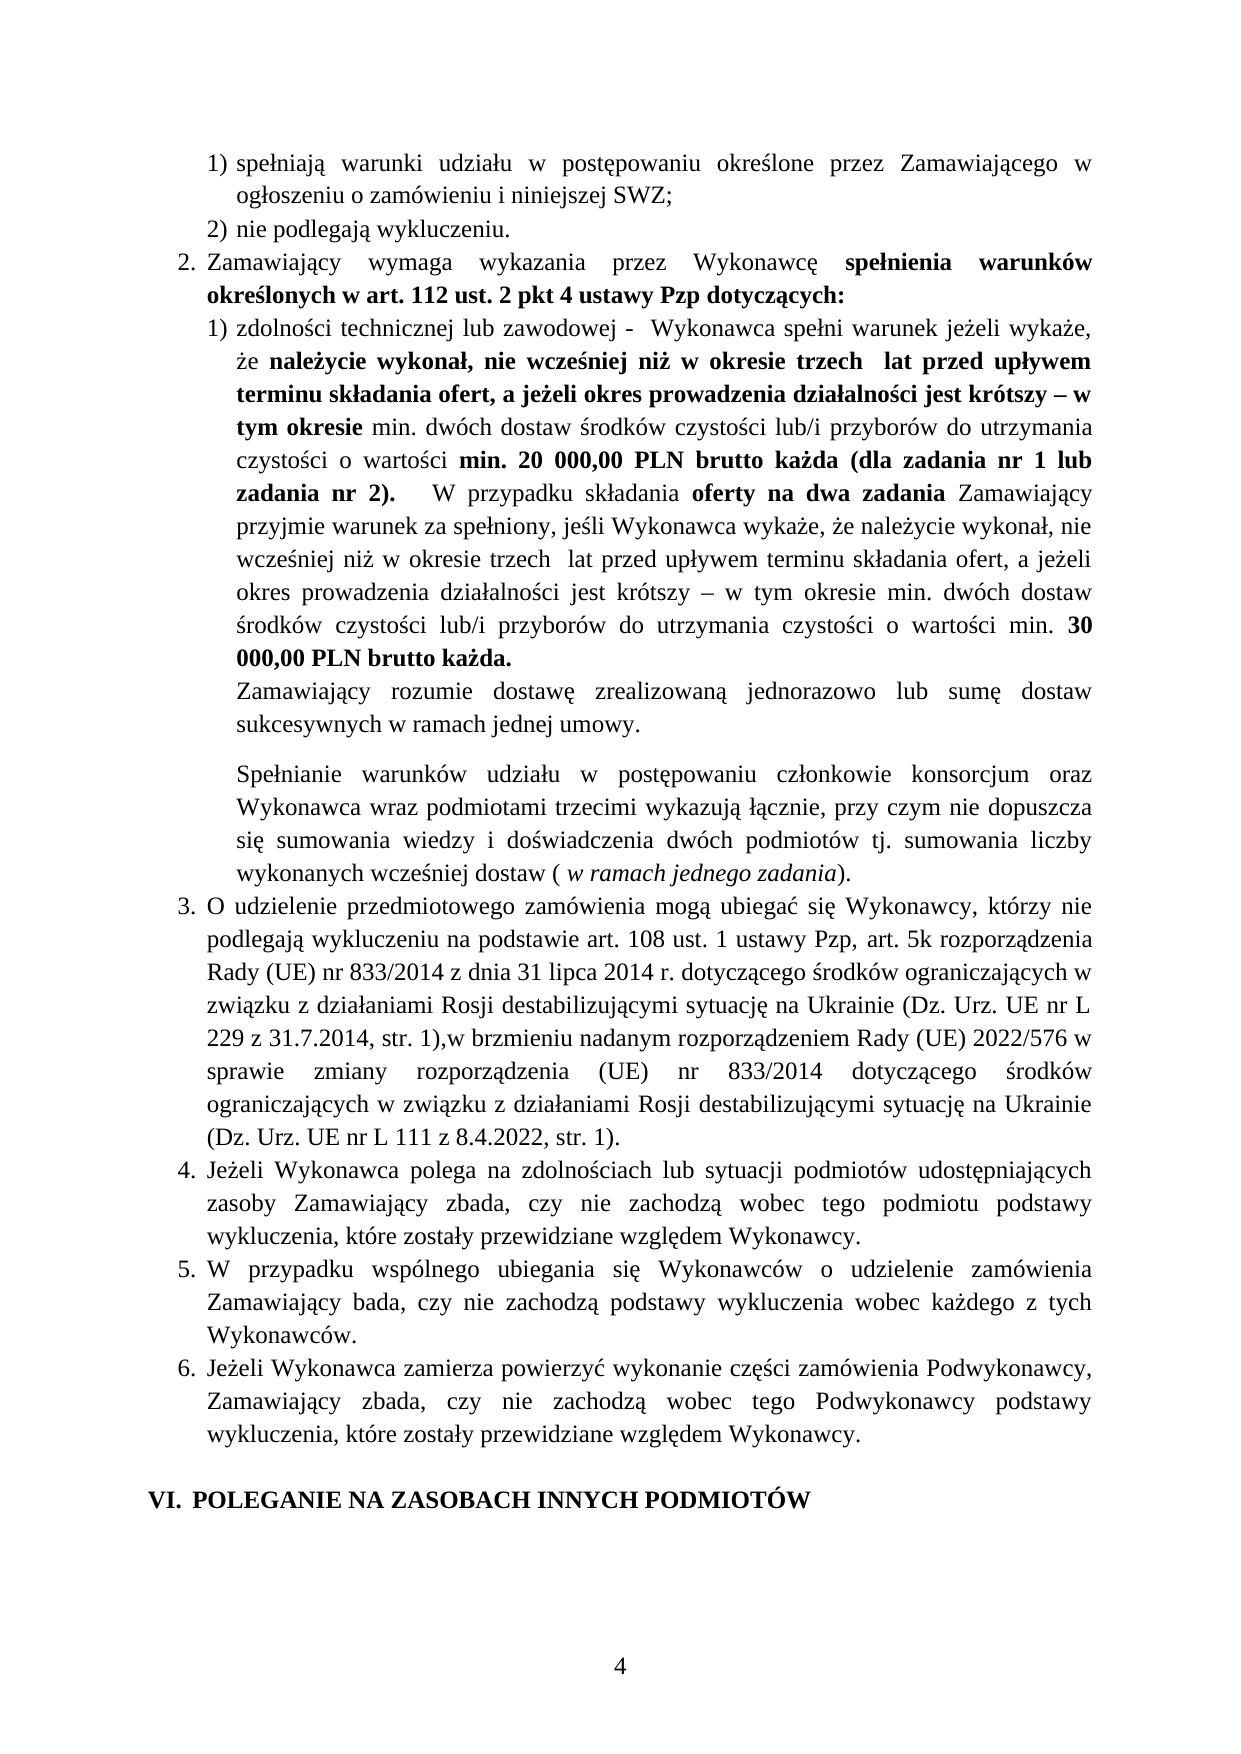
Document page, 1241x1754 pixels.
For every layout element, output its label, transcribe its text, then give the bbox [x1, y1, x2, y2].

list Jeżeli Wykonawca polega na zdolnościach lub sytuacji podmiotów udostępniających zasoby Zamawiający zbada, czy nie zachodzą wobec tego podmiotu podstawy wykluczenia, które zostały przewidziane względem Wykonawcy. [177, 1155, 1093, 1250]
list Jeżeli Wykonawca zamierza powierzyć wykonanie części zamówienia Podwykonawcy, Zamawiający zbada, czy nie zachodzą wobec tego Podwykonawcy podstawy wykluczenia, które zostały przewidziane względem Wykonawcy. [177, 1353, 1093, 1448]
text Spełnianie warunków udziału w postępowaniu członkowie konsorcjum oraz Wykonawca wraz podmiotami trzecimi wykazują łącznie, przy czym nie dopuszcza się sumowania wiedzy i doświadczenia dwóch podmiotów tj. sumowania liczby wykonanych wcześniej dostaw ( w ramach jednego zadania). [236, 759, 1093, 886]
list O udzielenie przedmiotowego zamówienia mogą ubiegać się Wykonawcy, którzy nie podlegają wykluczeniu na podstawie art. 108 ust. 1 ustawy Pzp, art. 5k rozporządzenia Rady (UE) nr 833/2014 z dnia 31 lipca 2014 r. dotyczącego środków ograniczających w związku z działaniami Rosji destabilizującymi sytuację na Ukrainie (Dz. Urz. UE nr L 229 z 31.7.2014, str. 1),w brzmieniu nadanym rozporządzeniem Rady (UE) 2022/576 w sprawie zmiany rozporządzenia (UE) nr 833/2014 dotyczącego środków ograniczających w związku z działaniami Rosji destabilizującymi sytuację na Ukrainie (Dz. Urz. UE nr L 111 z 8.4.2022, str. 1). [177, 891, 1093, 1151]
list POLEGANIE NA ZASOBACH INNYCH PODMIOTÓW [148, 1485, 1093, 1514]
list spełniają warunki udziału w postępowaniu określone przez Zamawiającego w ogłoszeniu o zamówieniu i niniejszej SWZ; [207, 148, 1093, 209]
list zdolności technicznej lub zawodowej - Wykonawca spełni warunek jeżeli wykaże, że należycie wykonał, nie wcześniej niż w okresie trzech lat przed upływem terminu składania ofert, a jeżeli okres prowadzenia działalności jest krótszy – w tym okresie min. dwóch dostaw środków czystości lub/i przyborów do utrzymania czystości o wartości min. 20 000,00 PLN brutto każda (dla zadania nr 1 lub zadania nr 2). W przypadku składania oferty na dwa zadania Zamawiający przyjmie warunek za spełniony, jeśli Wykonawca wykaże, że należycie wykonał, nie wcześniej niż w okresie trzech lat przed upływem terminu składania ofert, a jeżeli okres prowadzenia działalności jest krótszy – w tym okresie min. dwóch dostaw środków czystości lub/i przyborów do utrzymania czystości o wartości min. 30 000,00 PLN brutto każda. [207, 313, 1093, 672]
list nie podlegają wykluczeniu. [207, 214, 1093, 242]
list Zamawiający rozumie dostawę zrealizowaną jednorazowo lub sumę dostaw sukcesywnych w ramach jednej umowy. [236, 676, 1093, 738]
list W przypadku wspólnego ubiegania się Wykonawców o udzielenie zamówienia Zamawiający bada, czy nie zachodzą podstawy wykluczenia wobec każdego z tych Wykonawców. [177, 1254, 1093, 1349]
list Zamawiający wymaga wykazania przez Wykonawcę spełnienia warunków określonych w art. 112 ust. 2 pkt 4 ustawy Pzp dotyczących: [177, 247, 1093, 308]
